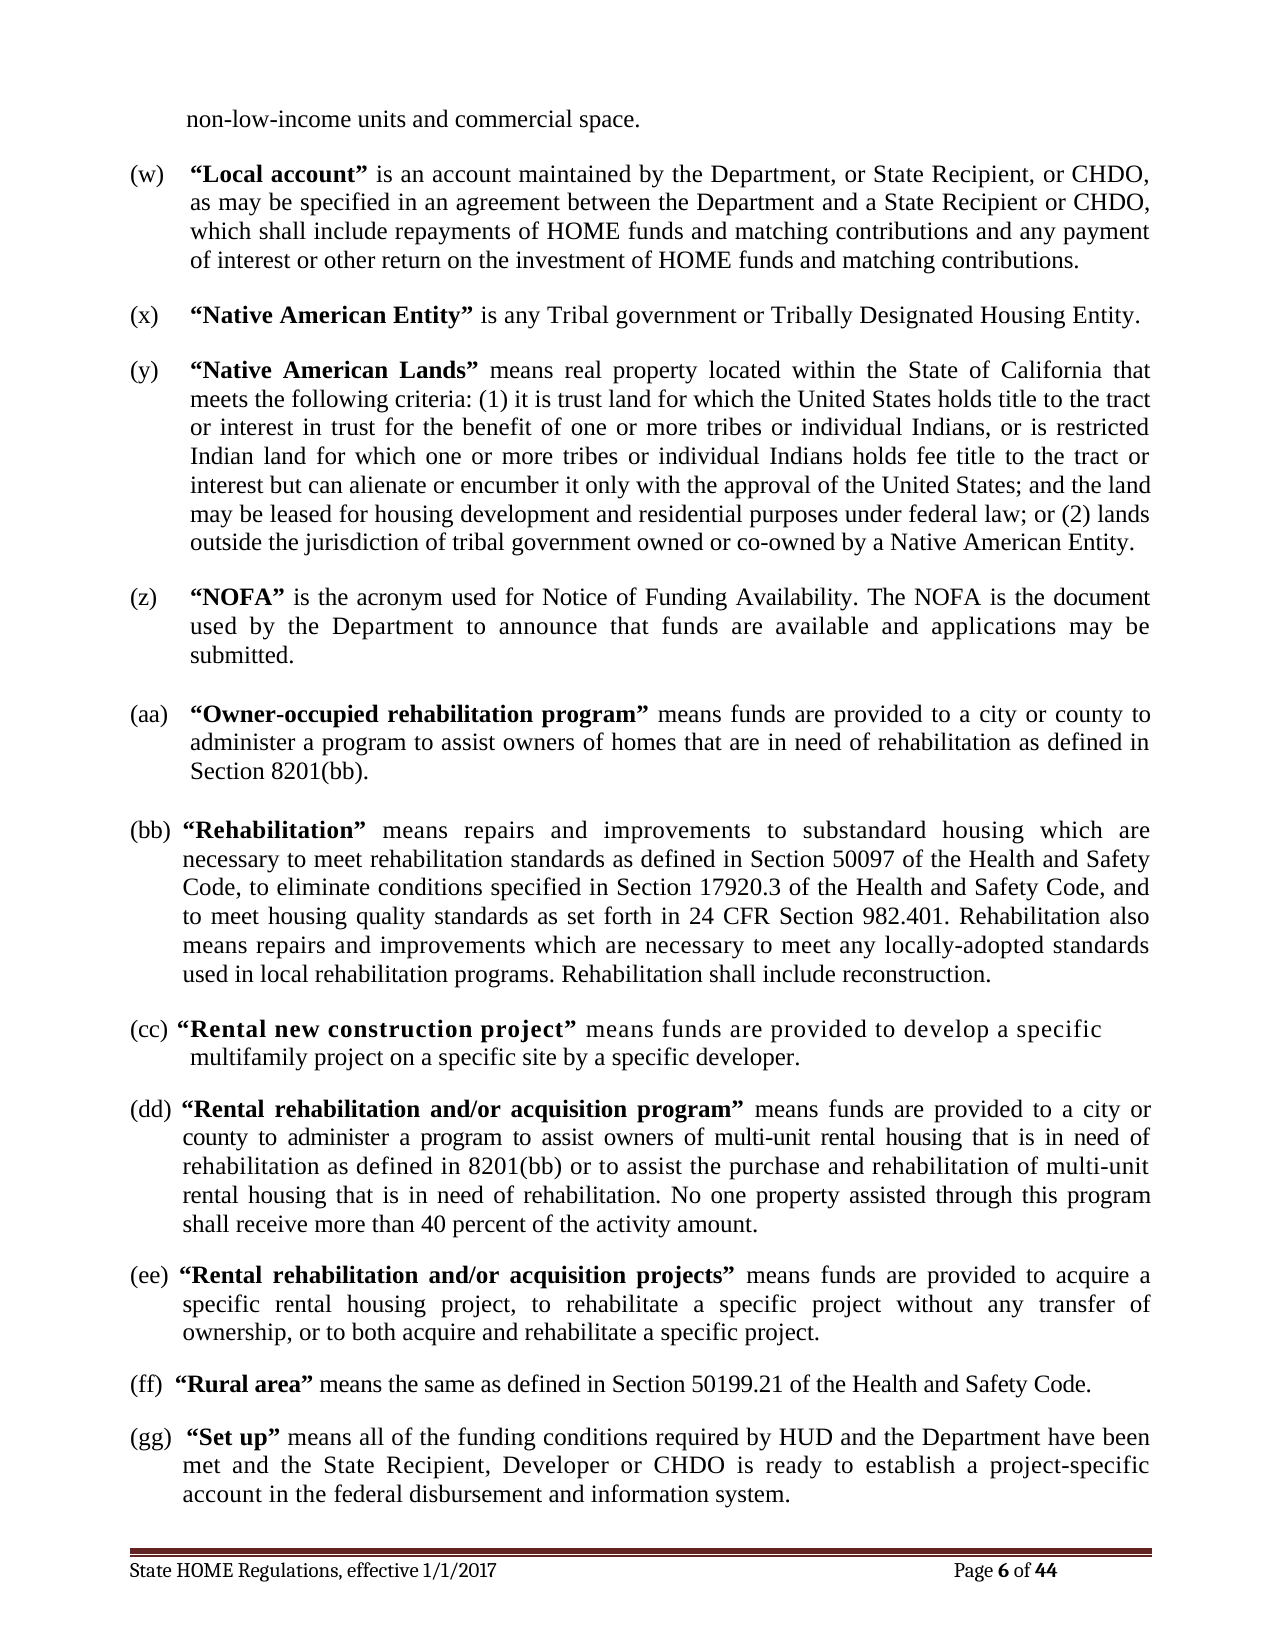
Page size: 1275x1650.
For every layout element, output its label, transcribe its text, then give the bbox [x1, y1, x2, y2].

list “Native American Entity” is any Tribal government or Tribally Designated Housing Entity. [130, 300, 1152, 329]
list “Native American Lands” means real property located within the State of California that meets the following criteria: (1) it is trust land for which the United States holds title to the tract or interest in trust for the benefit of one or more tribes or individual Indians, or is restricted Indian land for which one or more tribes or individual Indians holds fee title to the tract or interest but can alienate or encumber it only with the approval of the United States; and the land may be leased for housing development and residential purposes under federal law; or (2) lands outside the jurisdiction of tribal government owned or co-owned by a Native American Entity. [130, 355, 1152, 556]
text (ee) “Rental rehabilitation and/or acquisition projects” means funds are provided to acquire a specific rental housing project, to rehabilitate a specific project without any transfer of ownership, or to both acquire and rehabilitate a specific project. [130, 1260, 1152, 1346]
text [130, 104, 1152, 132]
list “NOFA” is the acronym used for Notice of Funding Availability. The NOFA is the document used by the Department to announce that funds are available and applications may be submitted. [130, 582, 1152, 669]
list “Owner-occupied rehabilitation program” means funds are provided to a city or county to administer a program to assist owners of homes that are in need of rehabilitation as defined in Section 8201(bb). [130, 699, 1152, 785]
text (gg) “Set up” means all of the funding conditions required by HUD and the Department have been met and the State Recipient, Developer or CHDO is ready to establish a project-specific account in the federal disbursement and information system. [130, 1422, 1152, 1508]
list “Rental new construction project” means funds are provided to develop a specific multifamily project on a specific site by a specific developer. [130, 1014, 1152, 1071]
text (dd) “Rental rehabilitation and/or acquisition program” means funds are provided to a city or county to administer a program to assist owners of multi-unit rental housing that is in need of rehabilitation as defined in 8201(bb) or to assist the purchase and rehabilitation of multi-unit rental housing that is in need of rehabilitation. No one property assisted through this program shall receive more than 40 percent of the activity amount. [130, 1094, 1152, 1237]
list “Local account” is an account maintained by the Department, or State Recipient, or CHDO, as may be specified in an agreement between the Department and a State Recipient or CHDO, which shall include repayments of HOME funds and matching contributions and any payment of interest or other return on the investment of HOME funds and matching contributions. [130, 159, 1152, 274]
list “Rehabilitation” means repairs and improvements to substandard housing which are necessary to meet rehabilitation standards as defined in Section 50097 of the Health and Safety Code, to eliminate conditions specified in Section 17920.3 of the Health and Safety Code, and to meet housing quality standards as set forth in 24 CFR Section 982.401. Rehabilitation also means repairs and improvements which are necessary to meet any locally-adopted standards used in local rehabilitation programs. Rehabilitation shall include reconstruction. [130, 815, 1152, 987]
text (ff) “Rural area” means the same as defined in Section 50199.21 of the Health and Safety Code. [130, 1369, 1152, 1397]
